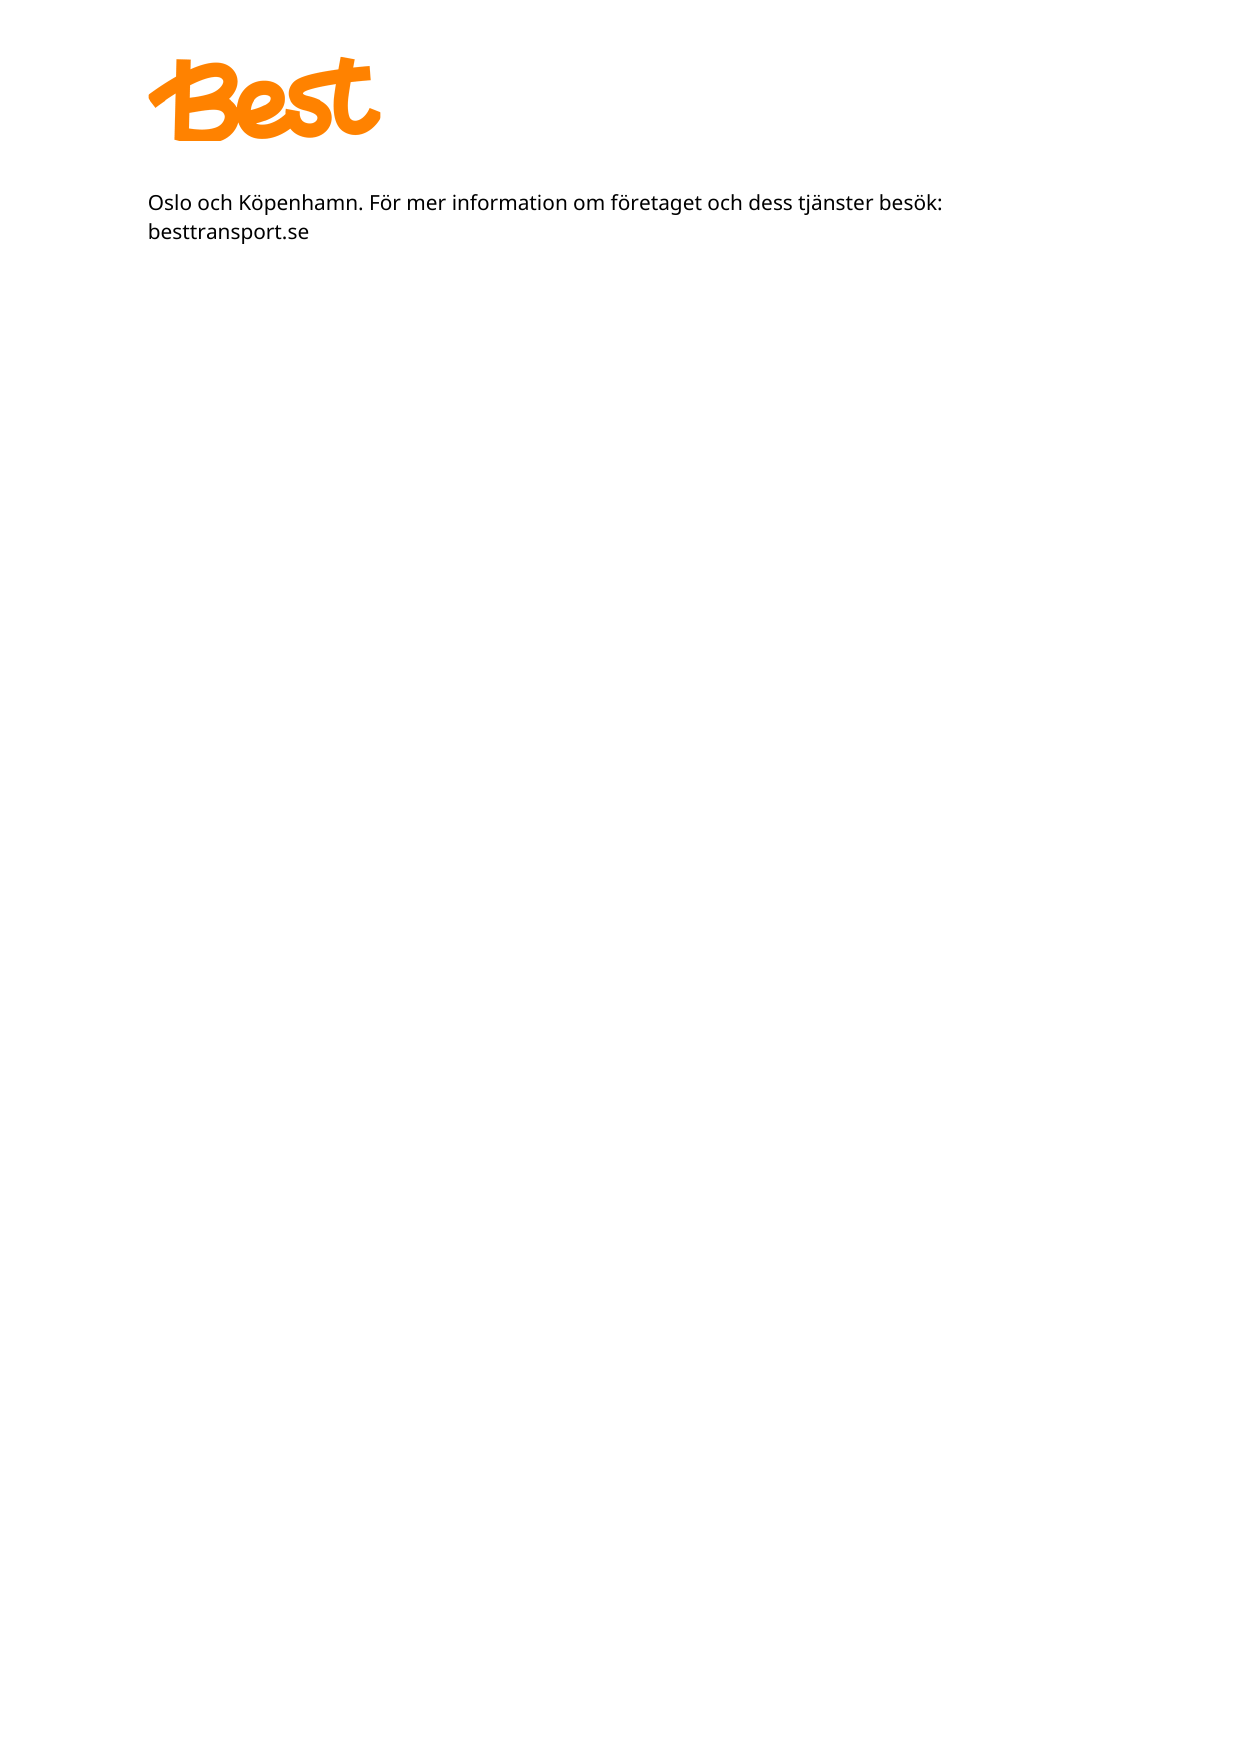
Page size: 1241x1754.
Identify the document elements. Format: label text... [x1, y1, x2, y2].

picture [147, 56, 381, 141]
